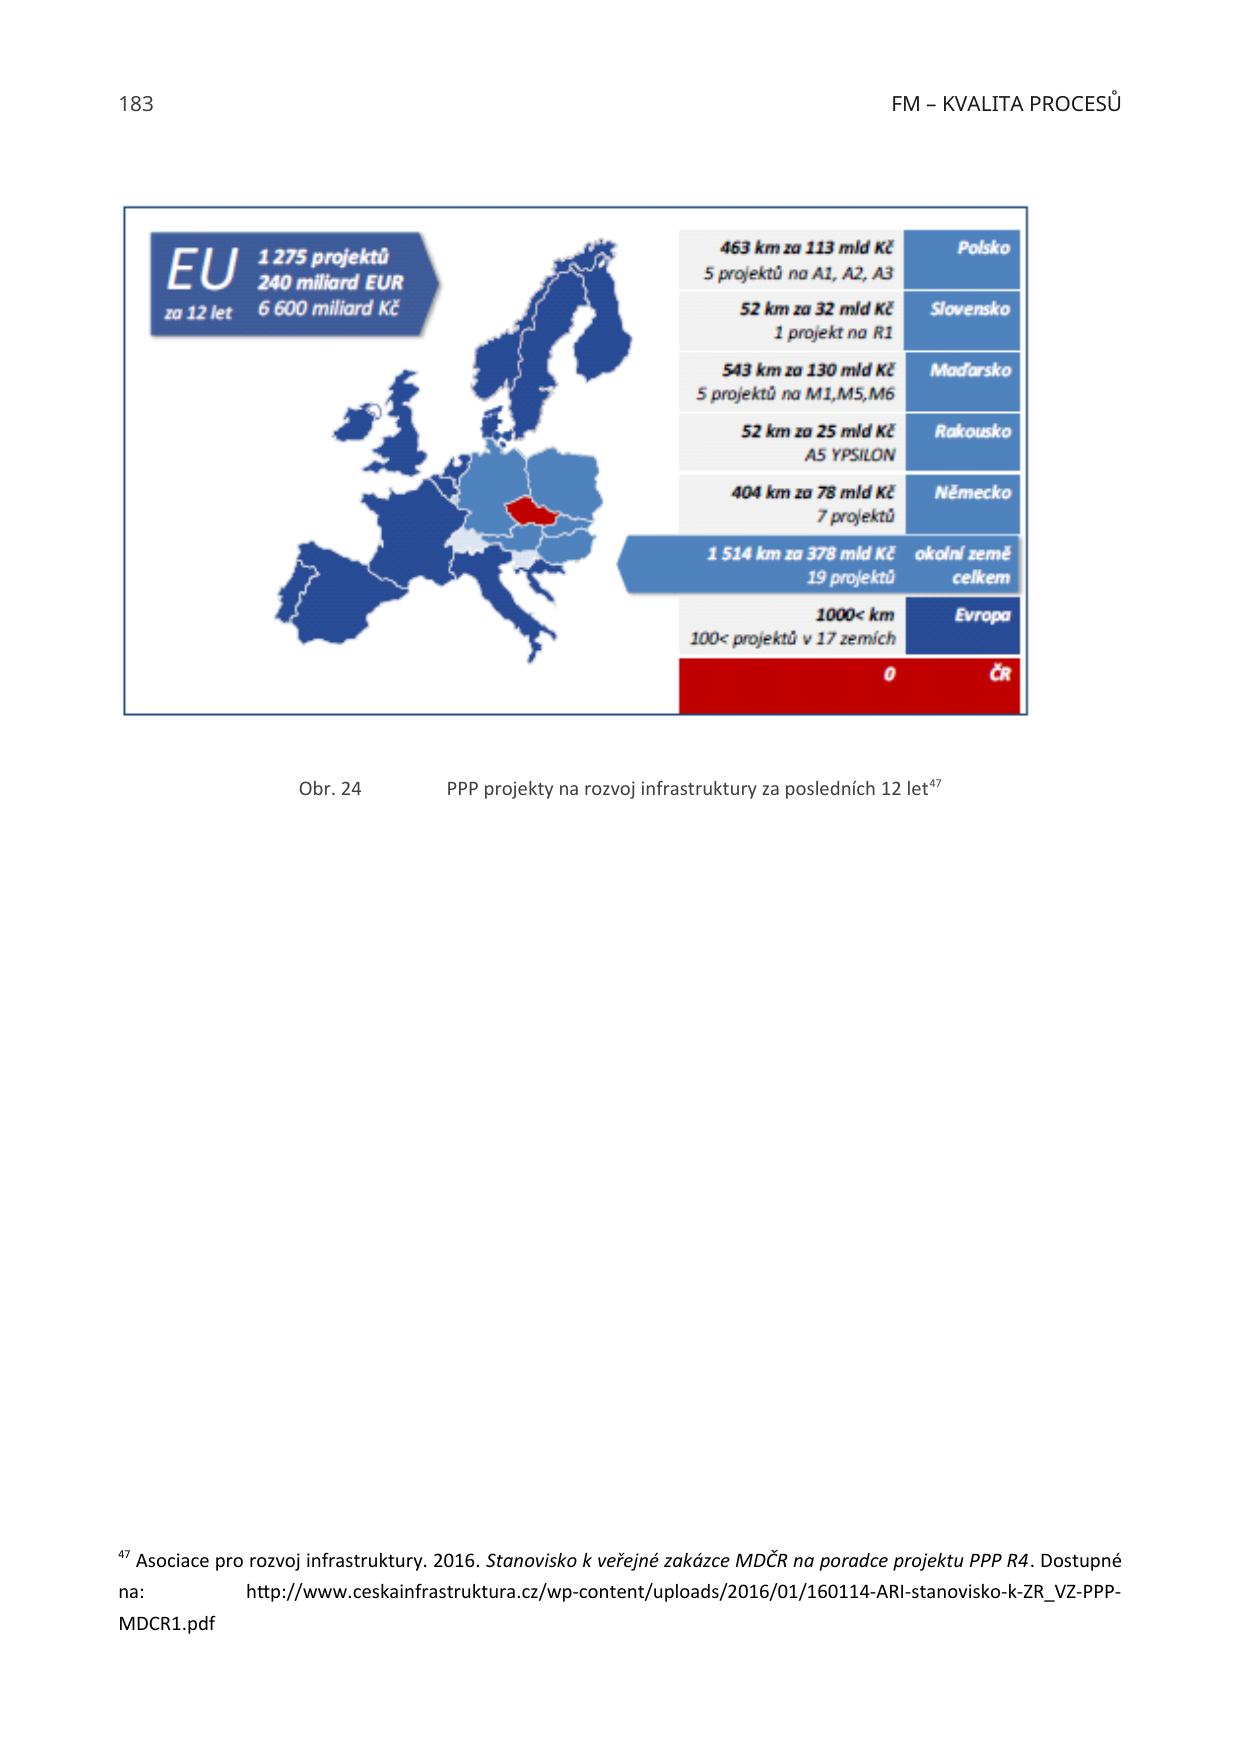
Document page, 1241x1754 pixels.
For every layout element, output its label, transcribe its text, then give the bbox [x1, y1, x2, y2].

picture [118, 192, 1058, 718]
text PPP projekty na rozvoj infrastruktury za posledních 12 let [118, 776, 1122, 801]
